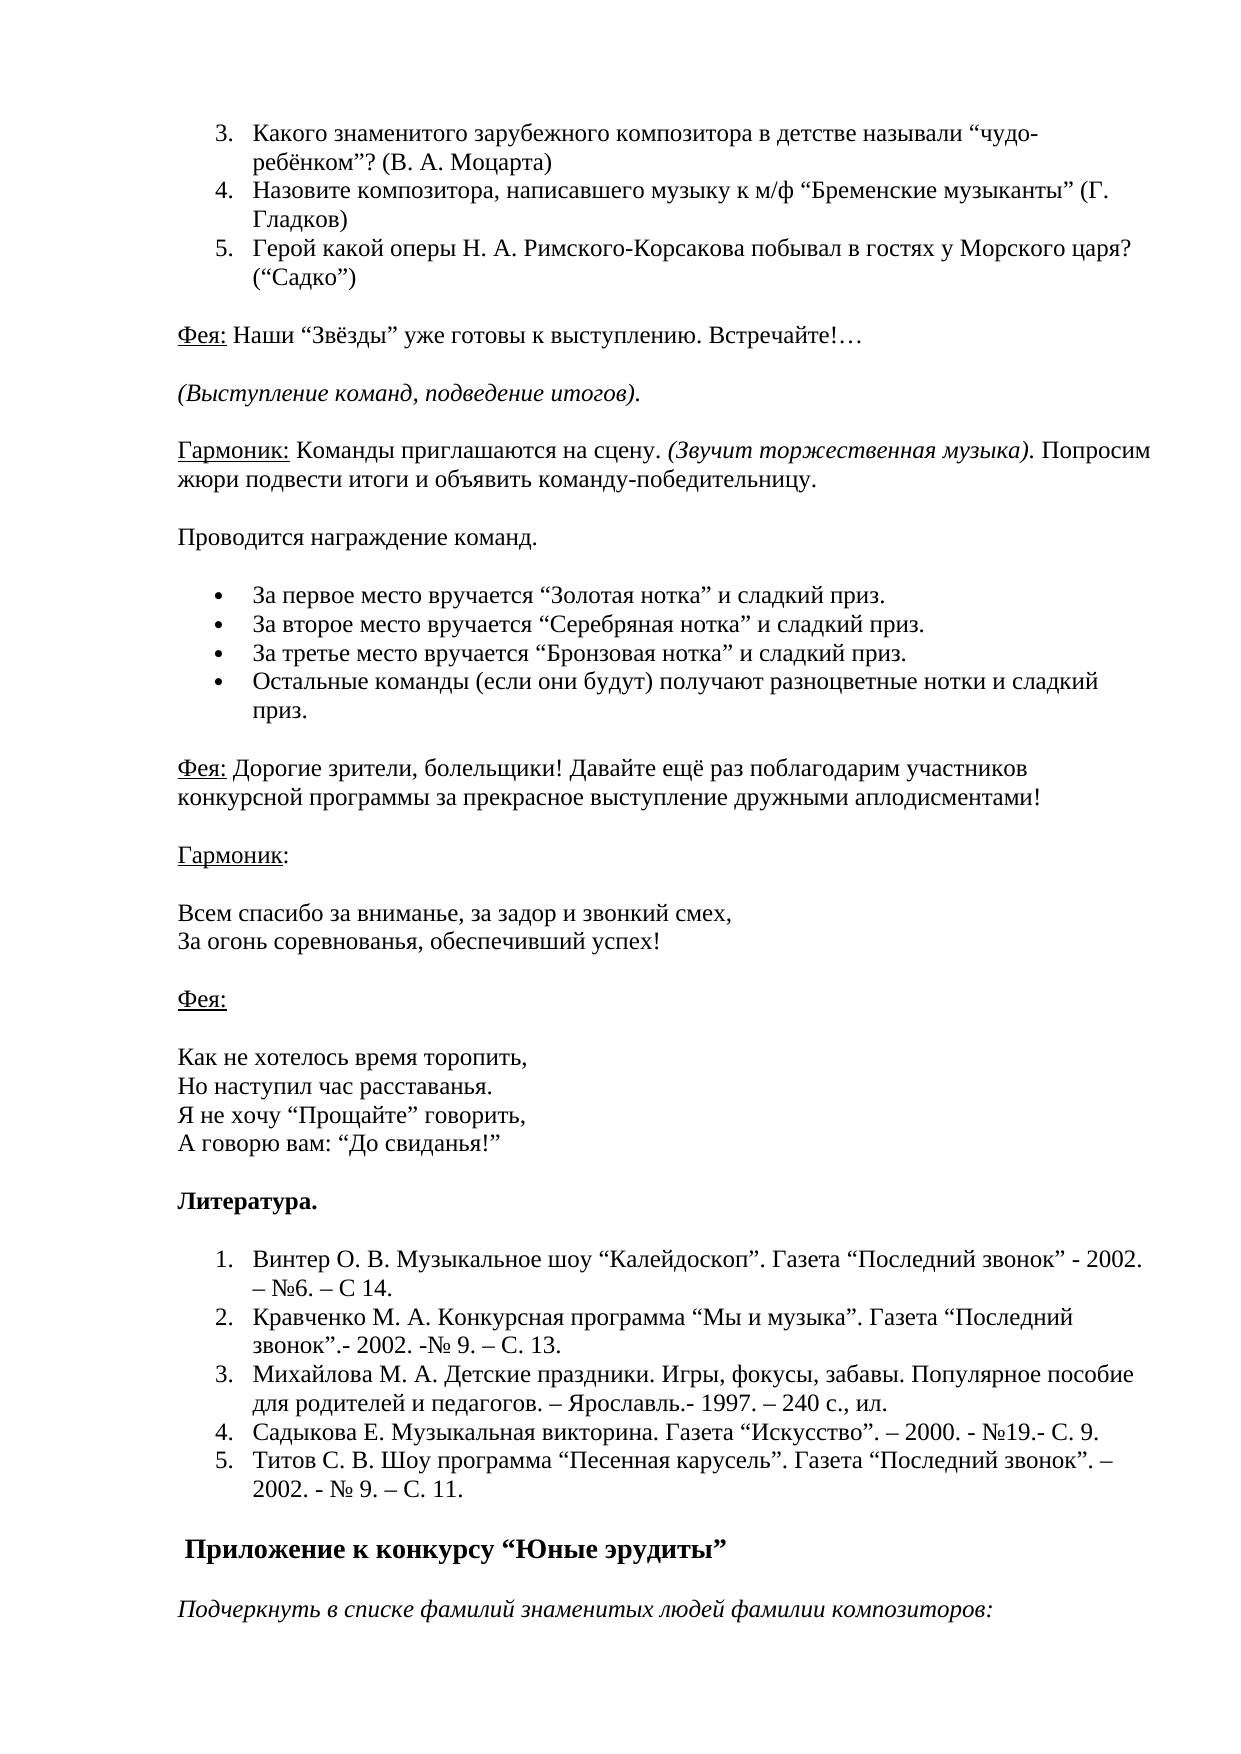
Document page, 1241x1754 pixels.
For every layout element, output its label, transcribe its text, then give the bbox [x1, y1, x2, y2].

text Фея: Дорогие зрители, болельщики! Давайте ещё раз поблагодарим участников конкурсной программы за прекрасное выступление дружными аплодисментами! [177, 753, 1152, 811]
list Титов С. В. Шоу программа “Песенная карусель”. Газета “Последний звонок”. – 2002. - № 9. – С. 11. [215, 1446, 1152, 1503]
list Остальные команды (если они будут) получают разноцветные нотки и сладкий приз. [215, 666, 1152, 724]
text Как не хотелось время торопить, Но наступил час расставанья. Я не хочу “Прощайте” говорить, А говорю вам: “До свиданья!” [177, 1042, 1152, 1157]
text (Выступление команд, подведение итогов). [177, 378, 1152, 406]
text Литература. [177, 1186, 1152, 1215]
list За первое место вручается “Золотая нотка” и сладкий приз. [215, 580, 1152, 609]
text Гармоник: Команды приглашаются на сцену. (Звучит торжественная музыка). Попросим жюри подвести итоги и объявить команду-победительницу. [177, 436, 1152, 493]
list Винтер О. В. Музыкальное шоу “Калейдоскоп”. Газета “Последний звонок” - 2002. – №6. – С 14. [215, 1244, 1152, 1302]
text Проводится награждение команд. [177, 522, 1152, 551]
text Фея: Наши “Звёзды” уже готовы к выступлению. Встречайте!… [177, 320, 1152, 348]
text Всем спасибо за вниманье, за задор и звонкий смех, За огонь соревнованья, обеспечивший успех! [177, 898, 1152, 955]
list Садыкова Е. Музыкальная викторина. Газета “Искусство”. – 2000. - №19.- С. 9. [215, 1417, 1152, 1446]
text Гармоник: [177, 840, 1152, 868]
text Приложение к конкурсу “Юные эрудиты” [177, 1532, 1152, 1565]
text Подчеркнуть в списке фамилий знаменитых людей фамилии композиторов: [177, 1594, 1152, 1623]
list Назовите композитора, написавшего музыку к м/ф “Бременские музыканты” (Г. Гладков) [215, 176, 1152, 233]
list Герой какой оперы Н. А. Римского-Корсакова побывал в гостях у Морского царя? (“Садко”) [215, 233, 1152, 291]
text Фея: [177, 984, 1152, 1013]
list За третье место вручается “Бронзовая нотка” и сладкий приз. [215, 638, 1152, 666]
list Кравченко М. А. Конкурсная программа “Мы и музыка”. Газета “Последний звонок”.- 2002. -№ 9. – С. 13. [215, 1302, 1152, 1359]
list Михайлова М. А. Детские праздники. Игры, фокусы, забавы. Популярное пособие для родителей и педагогов. – Ярославль.- 1997. – 240 с., ил. [215, 1359, 1152, 1417]
list За второе место вручается “Серебряная нотка” и сладкий приз. [215, 609, 1152, 638]
list Какого знаменитого зарубежного композитора в детстве называли “чудо-ребёнком”? (В. А. Моцарта) [215, 118, 1152, 176]
